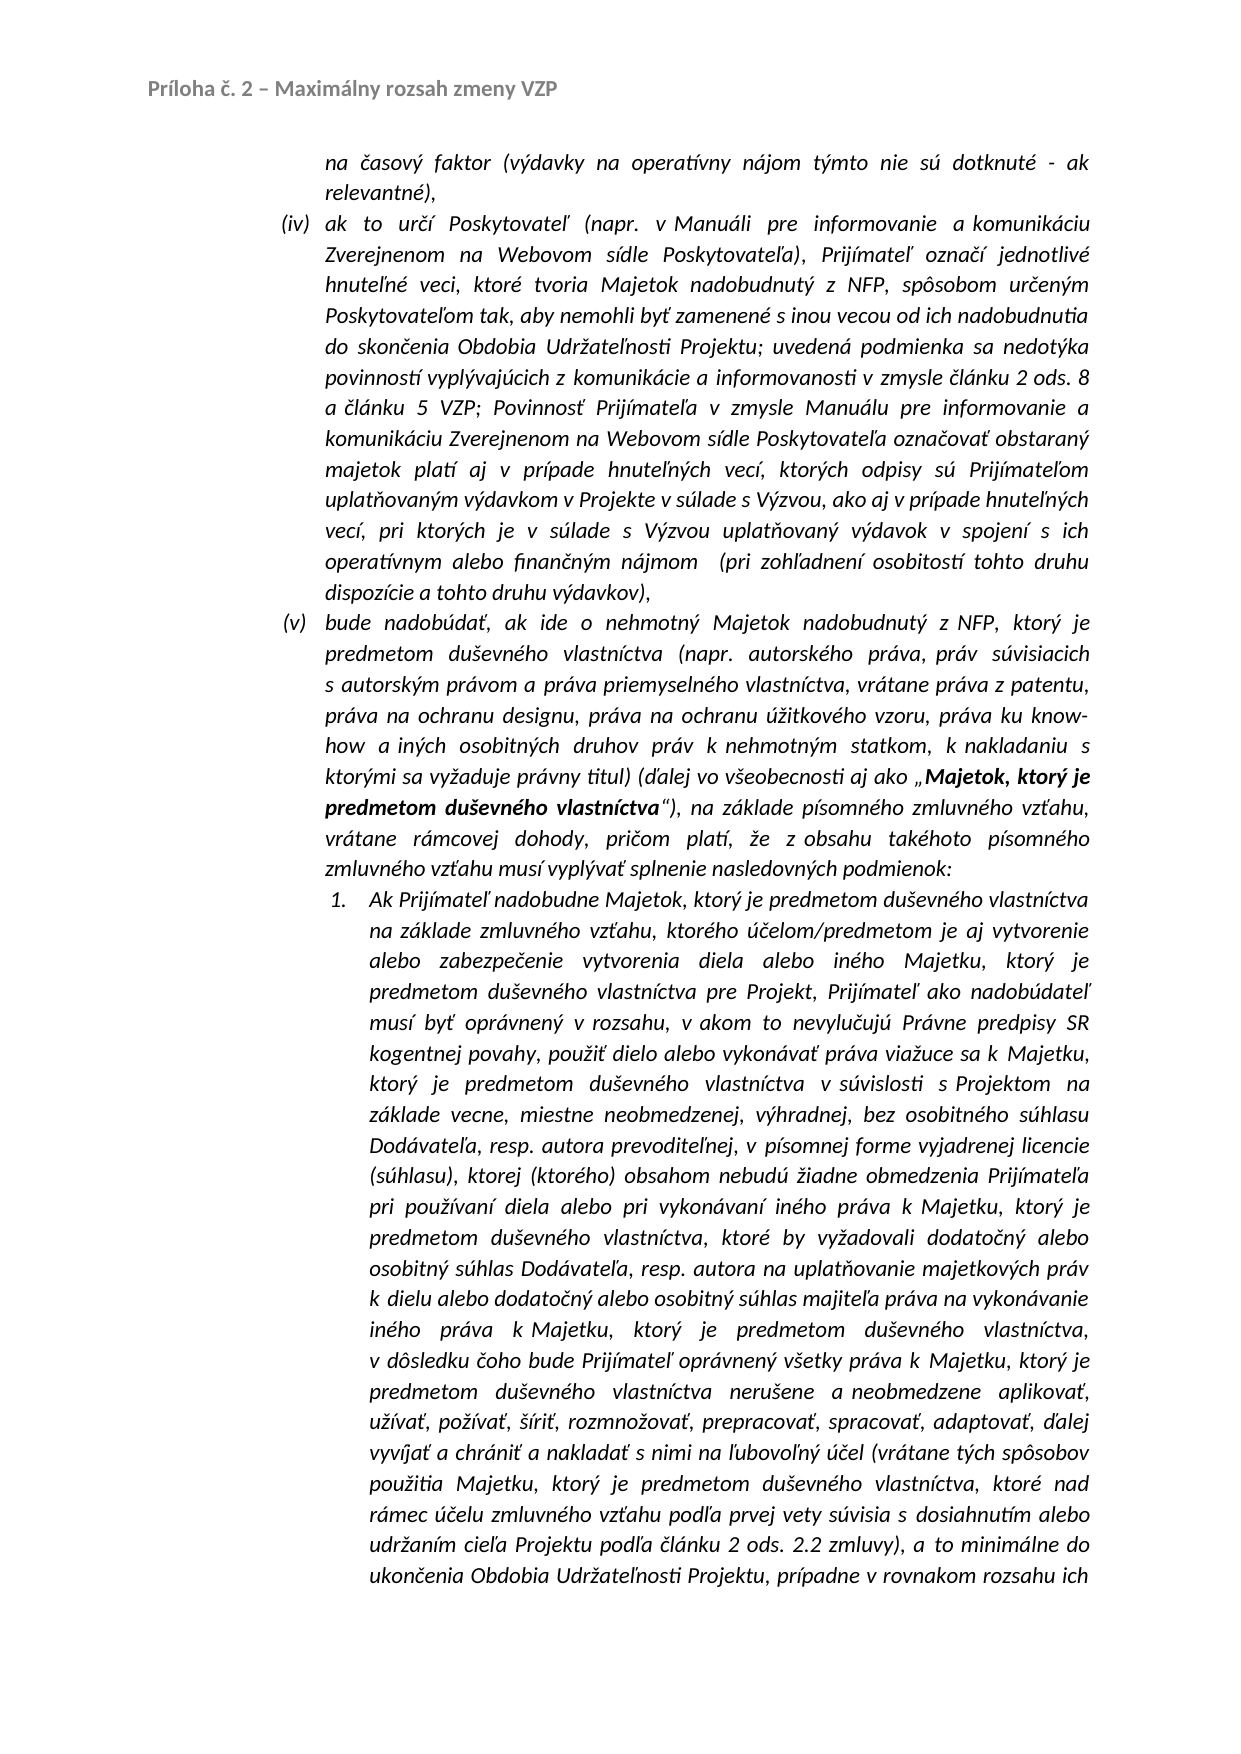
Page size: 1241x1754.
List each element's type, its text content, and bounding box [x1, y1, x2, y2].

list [329, 885, 1093, 1589]
list ak to určí Poskytovateľ (napr. v Manuáli pre informovanie a komunikáciu Zverejnenom na Webovom sídle Poskytovateľa), Prijímateľ označí jednotlivé hnuteľné veci, ktoré tvoria Majetok nadobudnutý z NFP, spôsobom určeným Poskytovateľom tak, aby nemohli byť zamenené s inou vecou od ich nadobudnutia do skončenia Obdobia Udržateľnosti Projektu; uvedená podmienka sa nedotýka povinností vyplývajúcich z komunikácie a informovanosti v zmysle článku 2 ods. 8 a článku 5 VZP; Povinnosť Prijímateľa v zmysle Manuálu pre informovanie a komunikáciu Zverejnenom na Webovom sídle Poskytovateľa označovať obstaraný majetok platí aj v prípade hnuteľných vecí, ktorých odpisy sú Prijímateľom uplatňovaným výdavkom v Projekte v súlade s Výzvou, ako aj v prípade hnuteľných vecí, pri ktorých je v súlade s Výzvou uplatňovaný výdavok v spojení s ich operatívnym alebo finančným nájmom (pri zohľadnení osobitostí tohto druhu dispozície a tohto druhu výdavkov), [281, 209, 1093, 606]
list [282, 148, 1093, 206]
list bude nadobúdať, ak ide o nehmotný Majetok nadobudnutý z NFP, ktorý je predmetom duševného vlastníctva (napr. autorského práva, práv súvisiacich s autorským právom a práva priemyselného vlastníctva, vrátane práva z patentu, práva na ochranu designu, práva na ochranu úžitkového vzoru, práva ku know-how a iných osobitných druhov práv k nehmotným statkom, k nakladaniu s ktorými sa vyžaduje právny titul) (ďalej vo všeobecnosti aj ako „Majetok, ktorý je predmetom duševného vlastníctva“), na základe písomného zmluvného vzťahu, vrátane rámcovej dohody, pričom platí, že z obsahu takéhoto písomného zmluvného vzťahu musí vyplývať splnenie nasledovných podmienok: [282, 608, 1093, 882]
